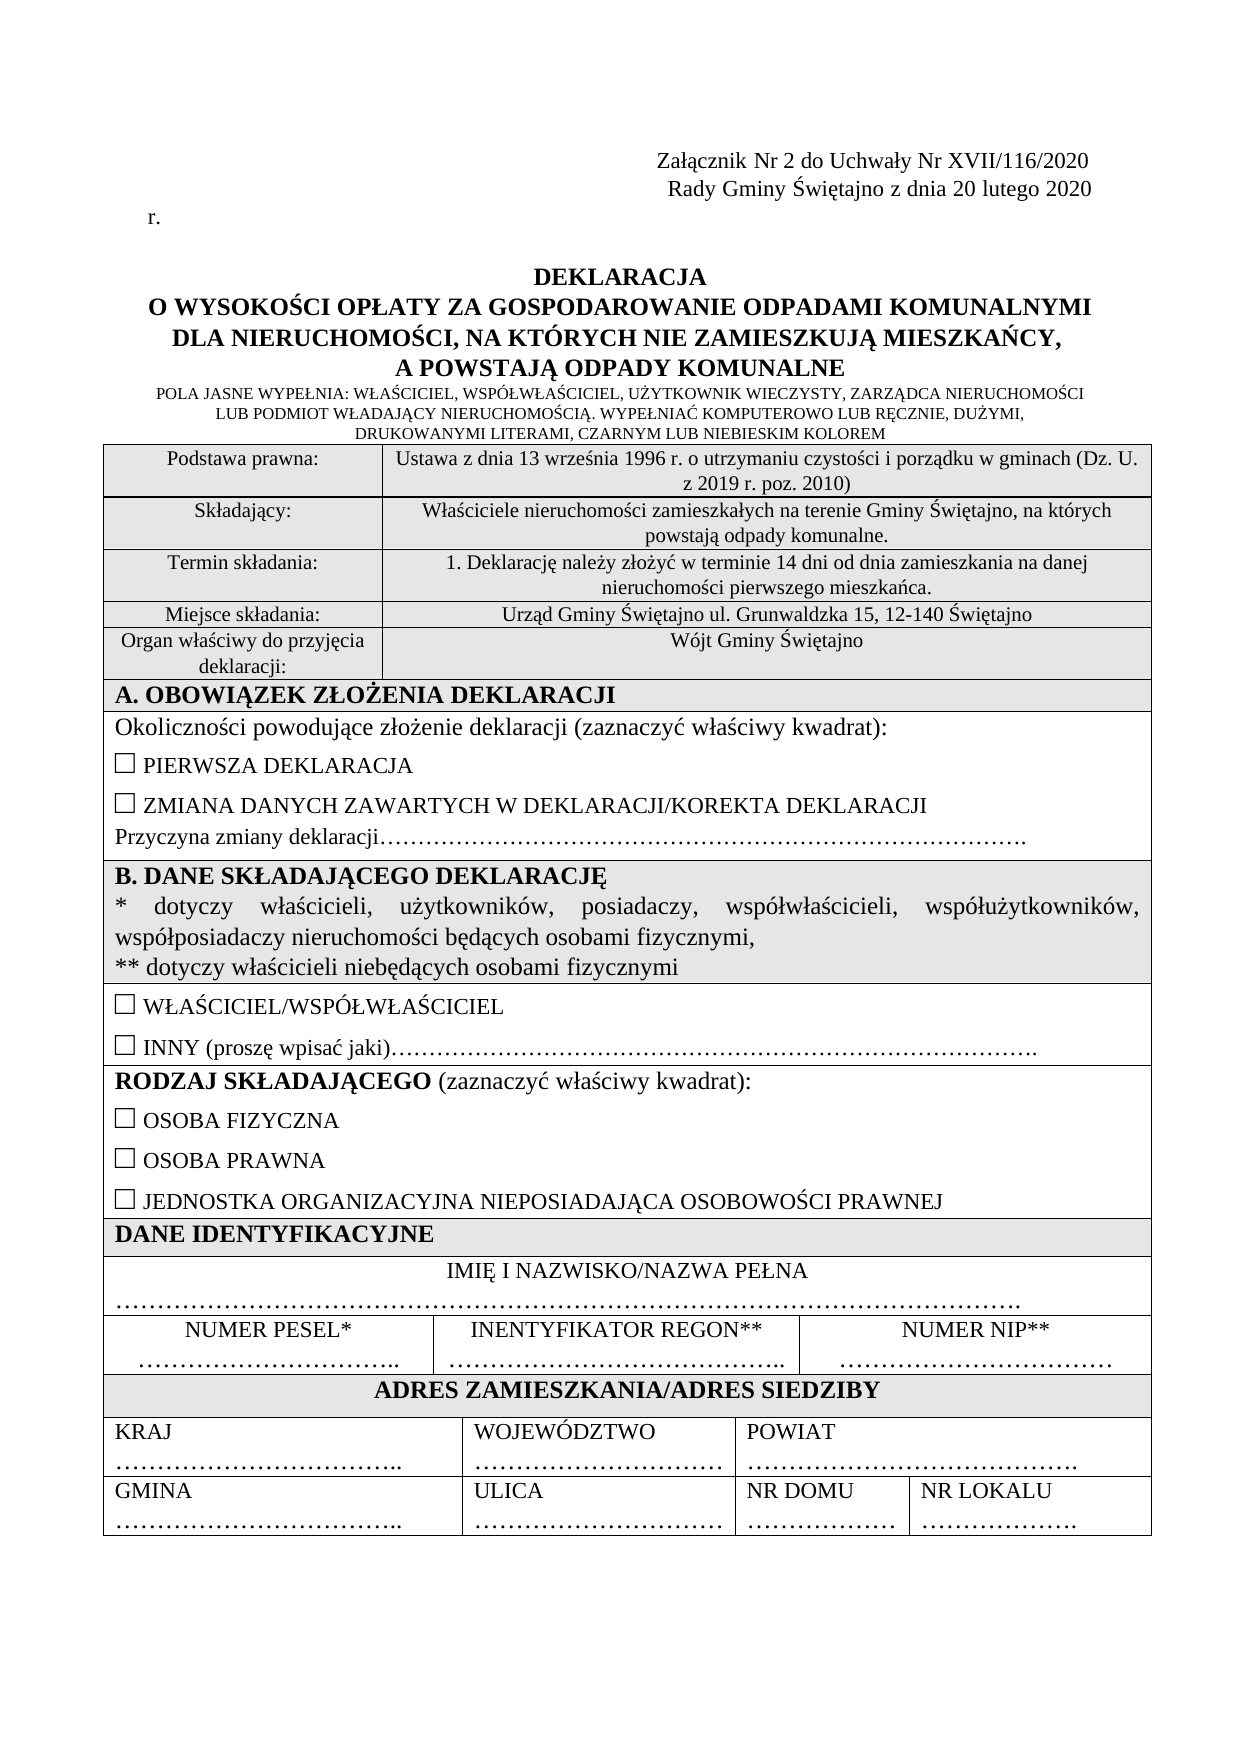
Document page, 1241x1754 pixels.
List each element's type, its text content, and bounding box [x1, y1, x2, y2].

table_cell Organ właściwy do przyjęcia deklaracji: [104, 628, 382, 679]
table_cell Urząd Gminy Świętajno ul. Grunwaldzka 15, 12-140 Świętajno [383, 602, 1151, 627]
text Rady Gminy Świętajno z dnia 20 lutego 2020 r. [148, 176, 1093, 230]
text DEKLARACJA [148, 262, 1093, 291]
table_cell GMINA …………………………….. [104, 1477, 462, 1535]
text O WYSOKOŚCI OPŁATY ZA GOSPODAROWANIE ODPADAMI KOMUNALNYMI DLA NIERUCHOMOŚCI, NA KTÓRYCH NIE ZAMIESZKUJĄ MIESZKAŃCY, A POWSTAJĄ ODPADY KOMUNALNE [148, 292, 1093, 382]
table_cell IMIĘ I NAZWISKO/NAZWA PEŁNA ………………………………………………………………………………………………. [104, 1257, 1151, 1315]
table_cell ULICA ………………………… [463, 1477, 735, 1535]
table_cell □ WŁAŚCICIEL/WSPÓŁWŁAŚCICIEL □ INNY (proszę wpisać jaki)…………………………………………………………………………. [104, 984, 1151, 1065]
table_cell NUMER PESEL* ………………………….. [104, 1316, 433, 1374]
table_cell Okoliczności powodujące złożenie deklaracji (zaznaczyć właściwy kwadrat): □ PIERWSZA DEKLARACJA □ ZMIANA DANYCH ZAWARTYCH W DEKLARACJI/KOREKTA DEKLARACJI Przyczyna zmiany deklaracji…………………………………………………………………………. [104, 712, 1151, 860]
table_cell ADRES ZAMIESZKANIA/ADRES SIEDZIBY [104, 1375, 1151, 1417]
table_cell Miejsce składania: [104, 602, 382, 627]
table_cell 1. Deklarację należy złożyć w terminie 14 dni od dnia zamieszkania na danej nieruchomości pierwszego mieszkańca. [383, 550, 1151, 601]
table_header Podstawa prawna: [104, 445, 382, 496]
table_cell INENTYFIKATOR REGON** ………………………………….. [434, 1316, 799, 1374]
table_cell A. OBOWIĄZEK ZŁOŻENIA DEKLARACJI [104, 680, 1151, 711]
table_cell Właściciele nieruchomości zamieszkałych na terenie Gminy Świętajno, na których powstają odpady komunalne. [383, 498, 1151, 548]
table_cell Termin składania: [104, 550, 382, 601]
table_header Ustawa z dnia 13 września 1996 r. o utrzymaniu czystości i porządku w gminach (Dz. U. z 2019 r. poz. 2010) [383, 445, 1151, 496]
text POLA JASNE WYPEŁNIA: WŁAŚCICIEL, WSPÓŁWŁAŚCICIEL, UŻYTKOWNIK WIECZYSTY, ZARZĄDCA NIERUCHOMOŚCI LUB PODMIOT WŁADAJĄCY NIERUCHOMOŚCIĄ. WYPEŁNIAĆ KOMPUTEROWO LUB RĘCZNIE, DUŻYMI, DRUKOWANYMI LITERAMI, CZARNYM LUB NIEBIESKIM KOLOREM [148, 383, 1093, 443]
text Załącznik Nr 2 do Uchwały Nr XVII/116/2020 [148, 148, 1093, 174]
table_cell NUMER NIP** …………………………… [800, 1316, 1151, 1374]
table_cell DANE IDENTYFIKACYJNE [104, 1219, 1151, 1256]
table_cell NR DOMU ……………… [736, 1477, 909, 1535]
table_cell B. DANE SKŁADAJĄCEGO DEKLARACJĘ * dotyczy właścicieli, użytkowników, posiadaczy, współwłaścicieli, współużytkowników, współposiadaczy nieruchomości będących osobami fizycznymi, ** dotyczy właścicieli niebędących osobami fizycznymi [104, 861, 1151, 982]
table_cell RODZAJ SKŁADAJĄCEGO (zaznaczyć właściwy kwadrat): □ OSOBA FIZYCZNA □ OSOBA PRAWNA □ JEDNOSTKA ORGANIZACYJNA NIEPOSIADAJĄCA OSOBOWOŚCI PRAWNEJ [104, 1066, 1151, 1218]
table_cell WOJEWÓDZTWO ………………………… [463, 1418, 735, 1476]
table_cell NR LOKALU ………………. [910, 1477, 1151, 1535]
table_cell POWIAT …………………………………. [736, 1418, 1151, 1476]
table_cell KRAJ …………………………….. [104, 1418, 462, 1476]
table_cell Składający: [104, 498, 382, 548]
table_cell Wójt Gminy Świętajno [383, 628, 1151, 679]
